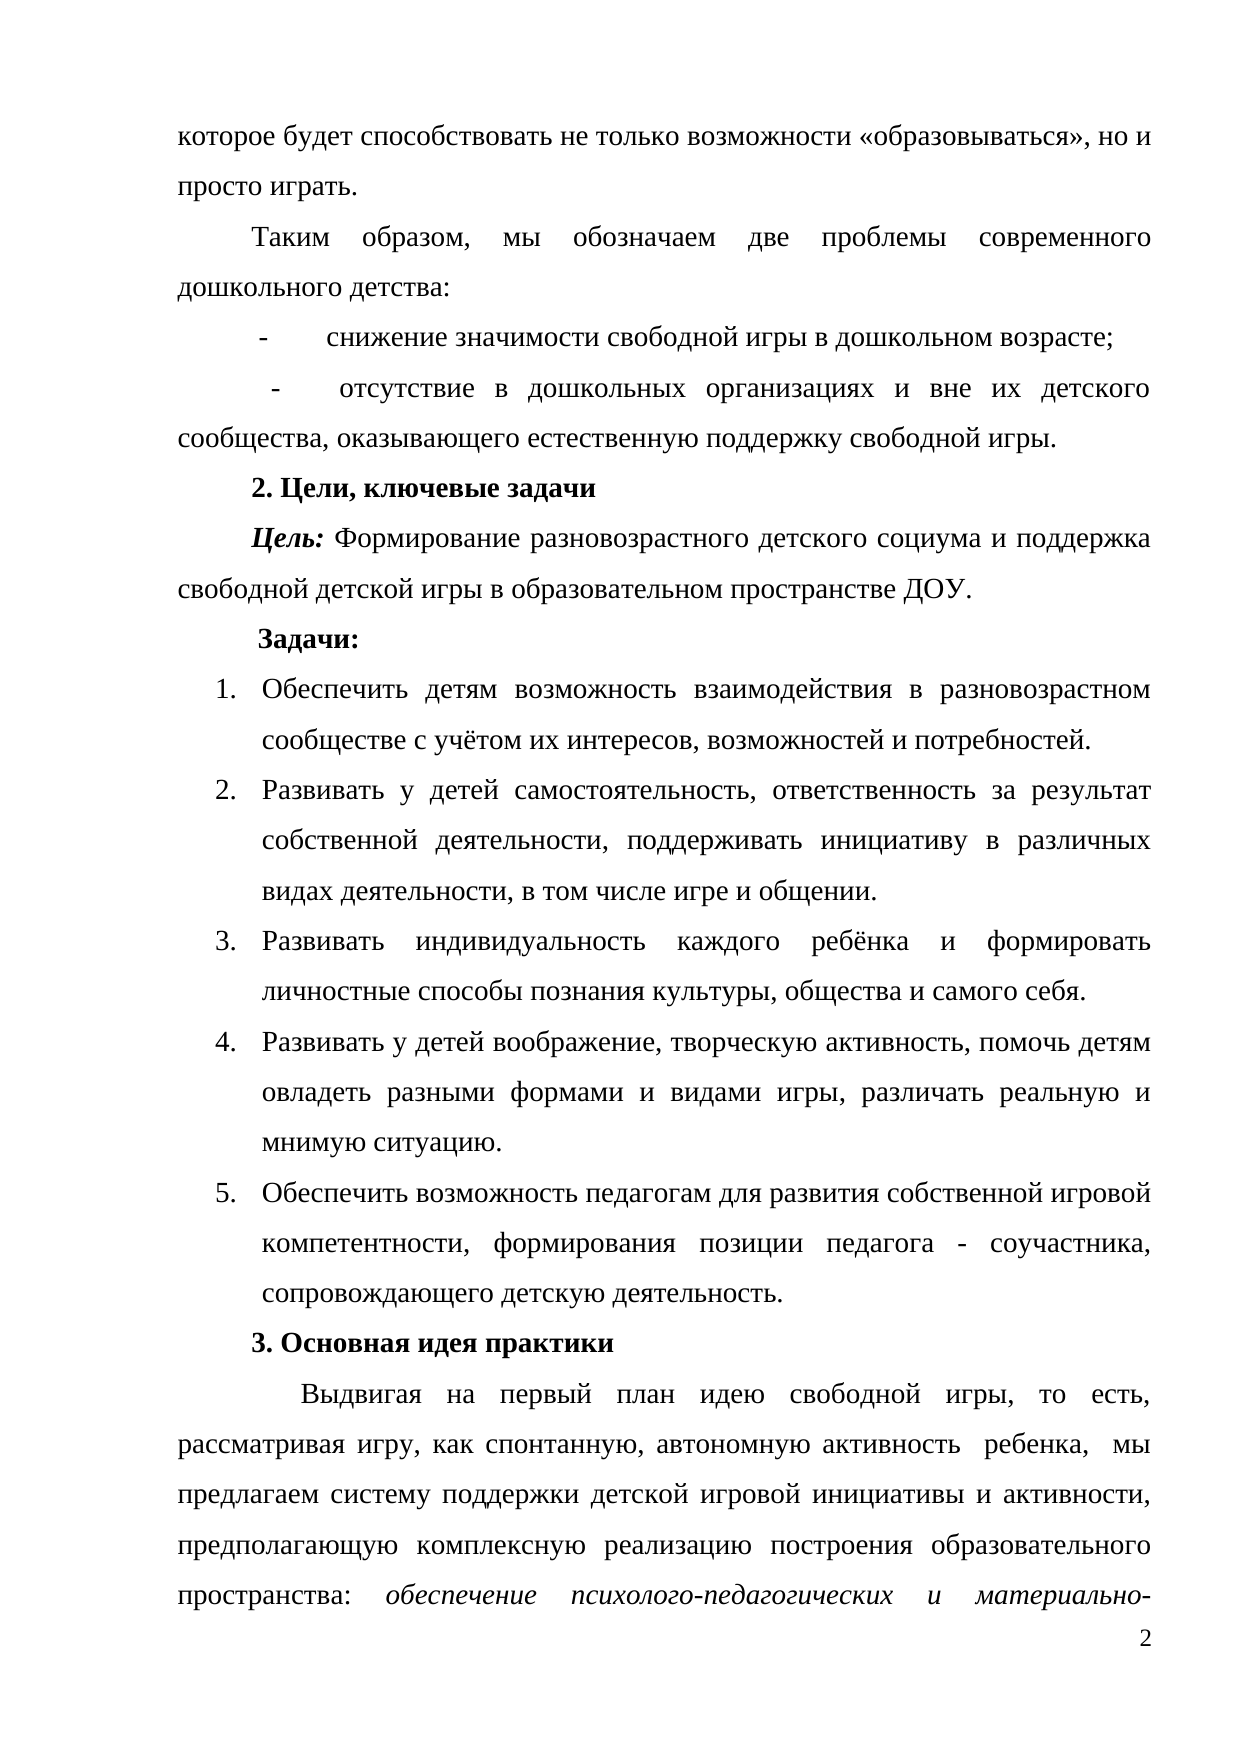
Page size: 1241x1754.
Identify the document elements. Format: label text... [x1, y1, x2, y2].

text Задачи: [177, 621, 1152, 655]
text Таким образом, мы обозначаем две проблемы современного дошкольного детства: [177, 219, 1152, 303]
text Цель: Формирование разновозрастного детского социума и поддержка свободной детской игры в образовательном пространстве ДОУ. [177, 521, 1152, 604]
list Развивать у детей воображение, творческую активность, помочь детям овладеть разными формами и видами игры, различать реальную и мнимую ситуацию. [215, 1024, 1152, 1158]
list Развивать индивидуальность каждого ребёнка и формировать личностные способы познания культуры, общества и самого себя. [215, 923, 1152, 1007]
text 3. Основная идея практики [177, 1326, 1152, 1359]
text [177, 1376, 1152, 1611]
list Обеспечить детям возможность взаимодействия в разновозрастном сообществе с учётом их интересов, возможностей и потребностей. [215, 672, 1152, 755]
text - отсутствие в дошкольных организациях и вне их детского сообщества, оказывающего естественную поддержку свободной игры. [177, 370, 1152, 453]
list Обеспечить возможность педагогам для развития собственной игровой компетентности, формирования позиции педагога - соучастника, сопровождающего детскую деятельность. [215, 1175, 1152, 1309]
text 2. Цели, ключевые задачи [177, 470, 1152, 504]
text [177, 118, 1152, 202]
list Развивать у детей самостоятельность, ответственность за результат собственной деятельности, поддерживать инициативу в различных видах деятельности, в том числе игре и общении. [215, 772, 1152, 906]
text - снижение значимости свободной игры в дошкольном возрасте; [177, 319, 1152, 353]
